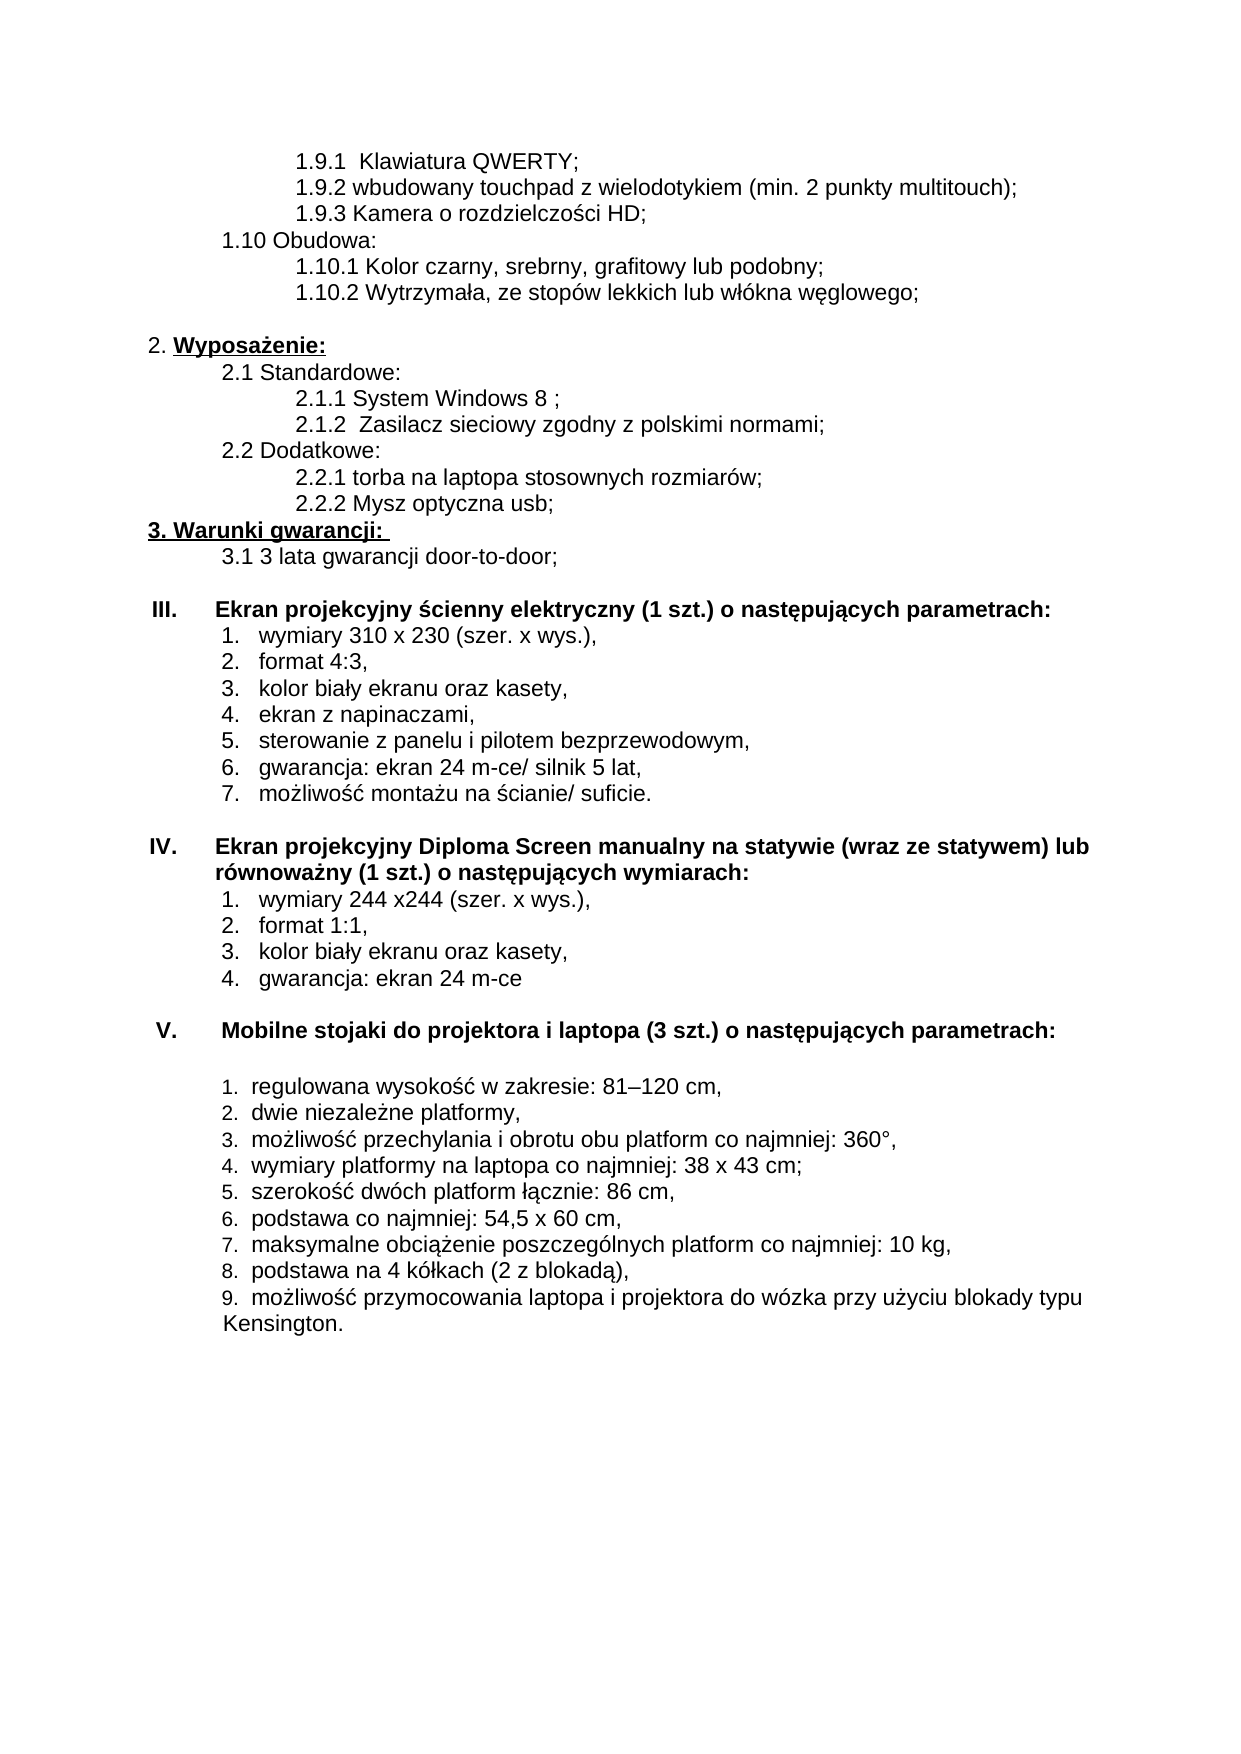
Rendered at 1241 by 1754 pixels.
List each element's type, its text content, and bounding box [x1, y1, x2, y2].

list wymiary 310 x 230 (szer. x wys.), [221, 622, 1093, 648]
list możliwość montażu na ścianie/ suficie. [221, 780, 1093, 806]
list sterowanie z panelu i pilotem bezprzewodowym, [221, 727, 1093, 754]
list wymiary platformy na laptopa co najmniej: 38 x 43 cm; [221, 1152, 1093, 1178]
list podstawa co najmniej: 54,5 x 60 cm, [221, 1204, 1093, 1231]
list podstawa na 4 kółkach (2 z blokadą), [221, 1257, 1093, 1284]
text 1.10.2 Wytrzymała, ze stopów lekkich lub włókna węglowego; [221, 279, 1093, 306]
list regulowana wysokość w zakresie: 81–120 cm, [221, 1073, 1093, 1099]
text 1.9.1 Klawiatura QWERTY; [221, 148, 1093, 174]
list format 1:1, [221, 912, 1093, 938]
list gwarancja: ekran 24 m-ce [221, 964, 1093, 991]
text 2.2 Dodatkowe: [148, 437, 1093, 464]
text 2.2.1 torba na laptopa stosownych rozmiarów; [221, 464, 1093, 490]
text 1.10.1 Kolor czarny, srebrny, grafitowy lub podobny; [221, 253, 1093, 279]
text 2. Wyposażenie: [148, 332, 1093, 358]
list gwarancja: ekran 24 m-ce/ silnik 5 lat, [221, 754, 1093, 780]
list dwie niezależne platformy, [221, 1099, 1093, 1126]
text 2.1.2 Zasilacz sieciowy zgodny z polskimi normami; [221, 411, 1093, 437]
text 2.1.1 System Windows 8 ; [221, 385, 1093, 411]
text 2.1 Standardowe: [148, 358, 1093, 385]
list możliwość przechylania i obrotu obu platform co najmniej: 360°, [221, 1126, 1093, 1152]
list szerokość dwóch platform łącznie: 86 cm, [221, 1178, 1093, 1204]
text 1.10 Obudowa: [148, 227, 1093, 253]
text 3.1 3 lata gwarancji door-to-door; [148, 543, 1093, 569]
list maksymalne obciążenie poszczególnych platform co najmniej: 10 kg, [221, 1231, 1093, 1257]
list ekran z napinaczami, [221, 701, 1093, 727]
list Mobilne stojaki do projektora i laptopa (3 szt.) o następujących parametrach: [177, 1017, 1093, 1044]
text 1.9.2 wbudowany touchpad z wielodotykiem (min. 2 punkty multitouch); [221, 174, 1093, 200]
list kolor biały ekranu oraz kasety, [221, 938, 1093, 964]
list kolor biały ekranu oraz kasety, [221, 675, 1093, 701]
list możliwość przymocowania laptopa i projektora do wózka przy użyciu blokady typu Kensington. [221, 1284, 1093, 1336]
list wymiary 244 x244 (szer. x wys.), [221, 886, 1093, 912]
list format 4:3, [221, 648, 1093, 675]
list Ekran projekcyjny Diploma Screen manualny na statywie (wraz ze statywem) lub równoważny (1 szt.) o następujących wymiarach: [177, 833, 1093, 886]
text 2.2.2 Mysz optyczna usb; [221, 490, 1093, 517]
text 1.9.3 Kamera o rozdzielczości HD; [221, 200, 1093, 227]
text 3. Warunki gwarancji: [148, 517, 1093, 543]
list Ekran projekcyjny ścienny elektryczny (1 szt.) o następujących parametrach: [177, 596, 1093, 622]
